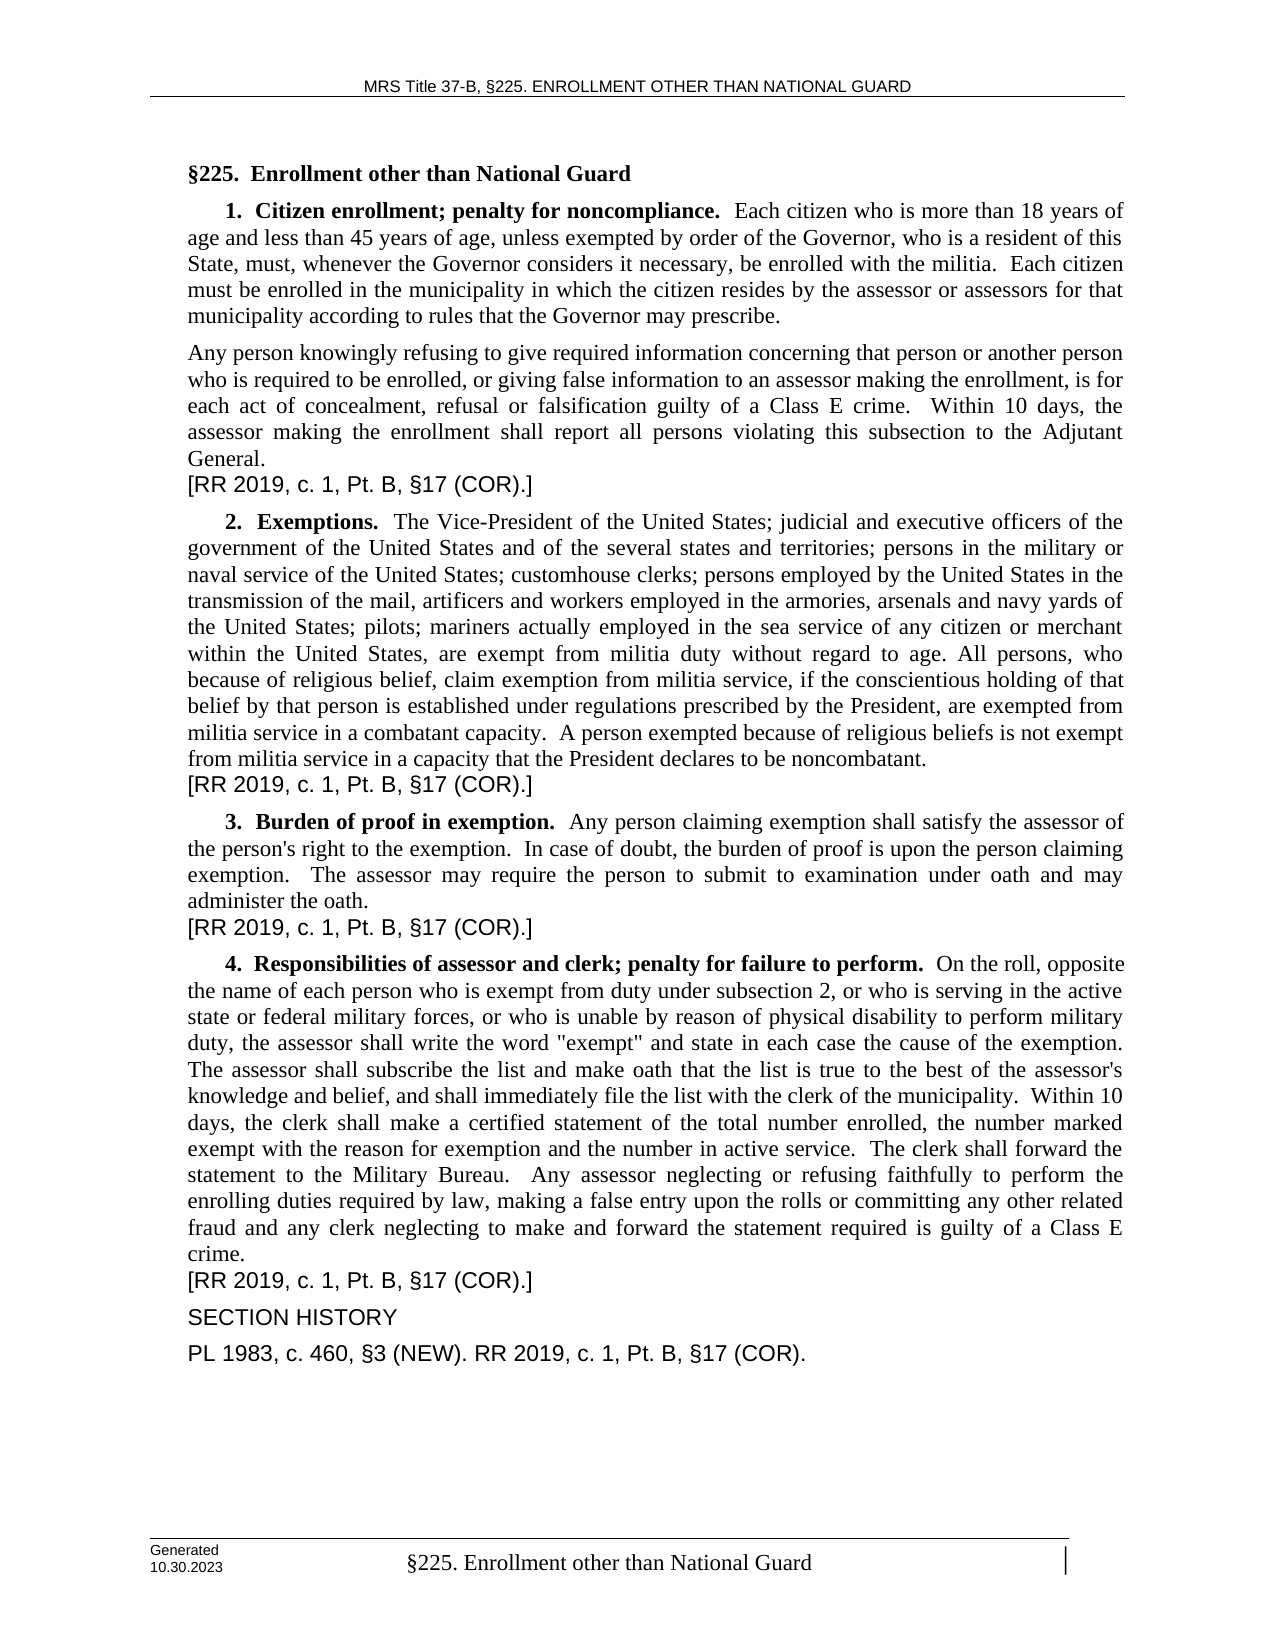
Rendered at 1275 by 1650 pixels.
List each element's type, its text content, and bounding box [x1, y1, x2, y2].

text [RR 2019, c. 1, Pt. B, §17 (COR).] [187, 471, 1125, 497]
text §225. Enrollment other than National Guard [187, 160, 1125, 187]
text 2. Exemptions. The Vice-President of the United States; judicial and executive officers of the government of the United States and of the several states and territories; persons in the military or naval service of the United States; customhouse clerks; persons employed by the United States in the transmission of the mail, artificers and workers employed in the armories, arsenals and navy yards of the United States; pilots; mariners actually employed in the sea service of any citizen or merchant within the United States, are exempt from militia duty without regard to age. All persons, who because of religious belief, claim exemption from militia service, if the conscientious holding of that belief by that person is established under regulations prescribed by the President, are exempted from militia service in a combatant capacity. A person exempted because of religious beliefs is not exempt from militia service in a capacity that the President declares to be noncombatant. [187, 508, 1125, 771]
text [RR 2019, c. 1, Pt. B, §17 (COR).] [187, 914, 1125, 940]
text [RR 2019, c. 1, Pt. B, §17 (COR).] [187, 771, 1125, 798]
text 4. Responsibilities of assessor and clerk; penalty for failure to perform. On the roll, opposite the name of each person who is exempt from duty under subsection 2, or who is serving in the active state or federal military forces, or who is unable by reason of physical disability to perform military duty, the assessor shall write the word "exempt" and state in each case the cause of the exemption. The assessor shall subscribe the list and make oath that the list is true to the best of the assessor's knowledge and belief, and shall immediately file the list with the clerk of the municipality. Within 10 days, the clerk shall make a certified statement of the total number enrolled, the number marked exempt with the reason for exemption and the number in active service. The clerk shall forward the statement to the Military Bureau. Any assessor neglecting or refusing faithfully to perform the enrolling duties required by law, making a false entry upon the rolls or committing any other related fraud and any clerk neglecting to make and forward the statement required is guilty of a Class E crime. [187, 950, 1125, 1267]
text SECTION HISTORY [187, 1303, 1125, 1330]
text 1. Citizen enrollment; penalty for noncompliance. Each citizen who is more than 18 years of age and less than 45 years of age, unless exempted by order of the Governor, who is a resident of this State, must, whenever the Governor considers it necessary, be enrolled with the militia. Each citizen must be enrolled in the municipality in which the citizen resides by the assessor or assessors for that municipality according to rules that the Governor may prescribe. [187, 197, 1125, 329]
text [RR 2019, c. 1, Pt. B, §17 (COR).] [187, 1267, 1125, 1293]
text PL 1983, c. 460, §3 (NEW). RR 2019, c. 1, Pt. B, §17 (COR). [187, 1340, 1125, 1367]
text Any person knowingly refusing to give required information concerning that person or another person who is required to be enrolled, or giving false information to an assessor making the enrollment, is for each act of concealment, refusal or falsification guilty of a Class E crime. Within 10 days, the assessor making the enrollment shall report all persons violating this subsection to the Adjutant General. [187, 339, 1125, 471]
text 3. Burden of proof in exemption. Any person claiming exemption shall satisfy the assessor of the person's right to the exemption. In case of doubt, the burden of proof is upon the person claiming exemption. The assessor may require the person to submit to examination under oath and may administer the oath. [187, 808, 1125, 914]
